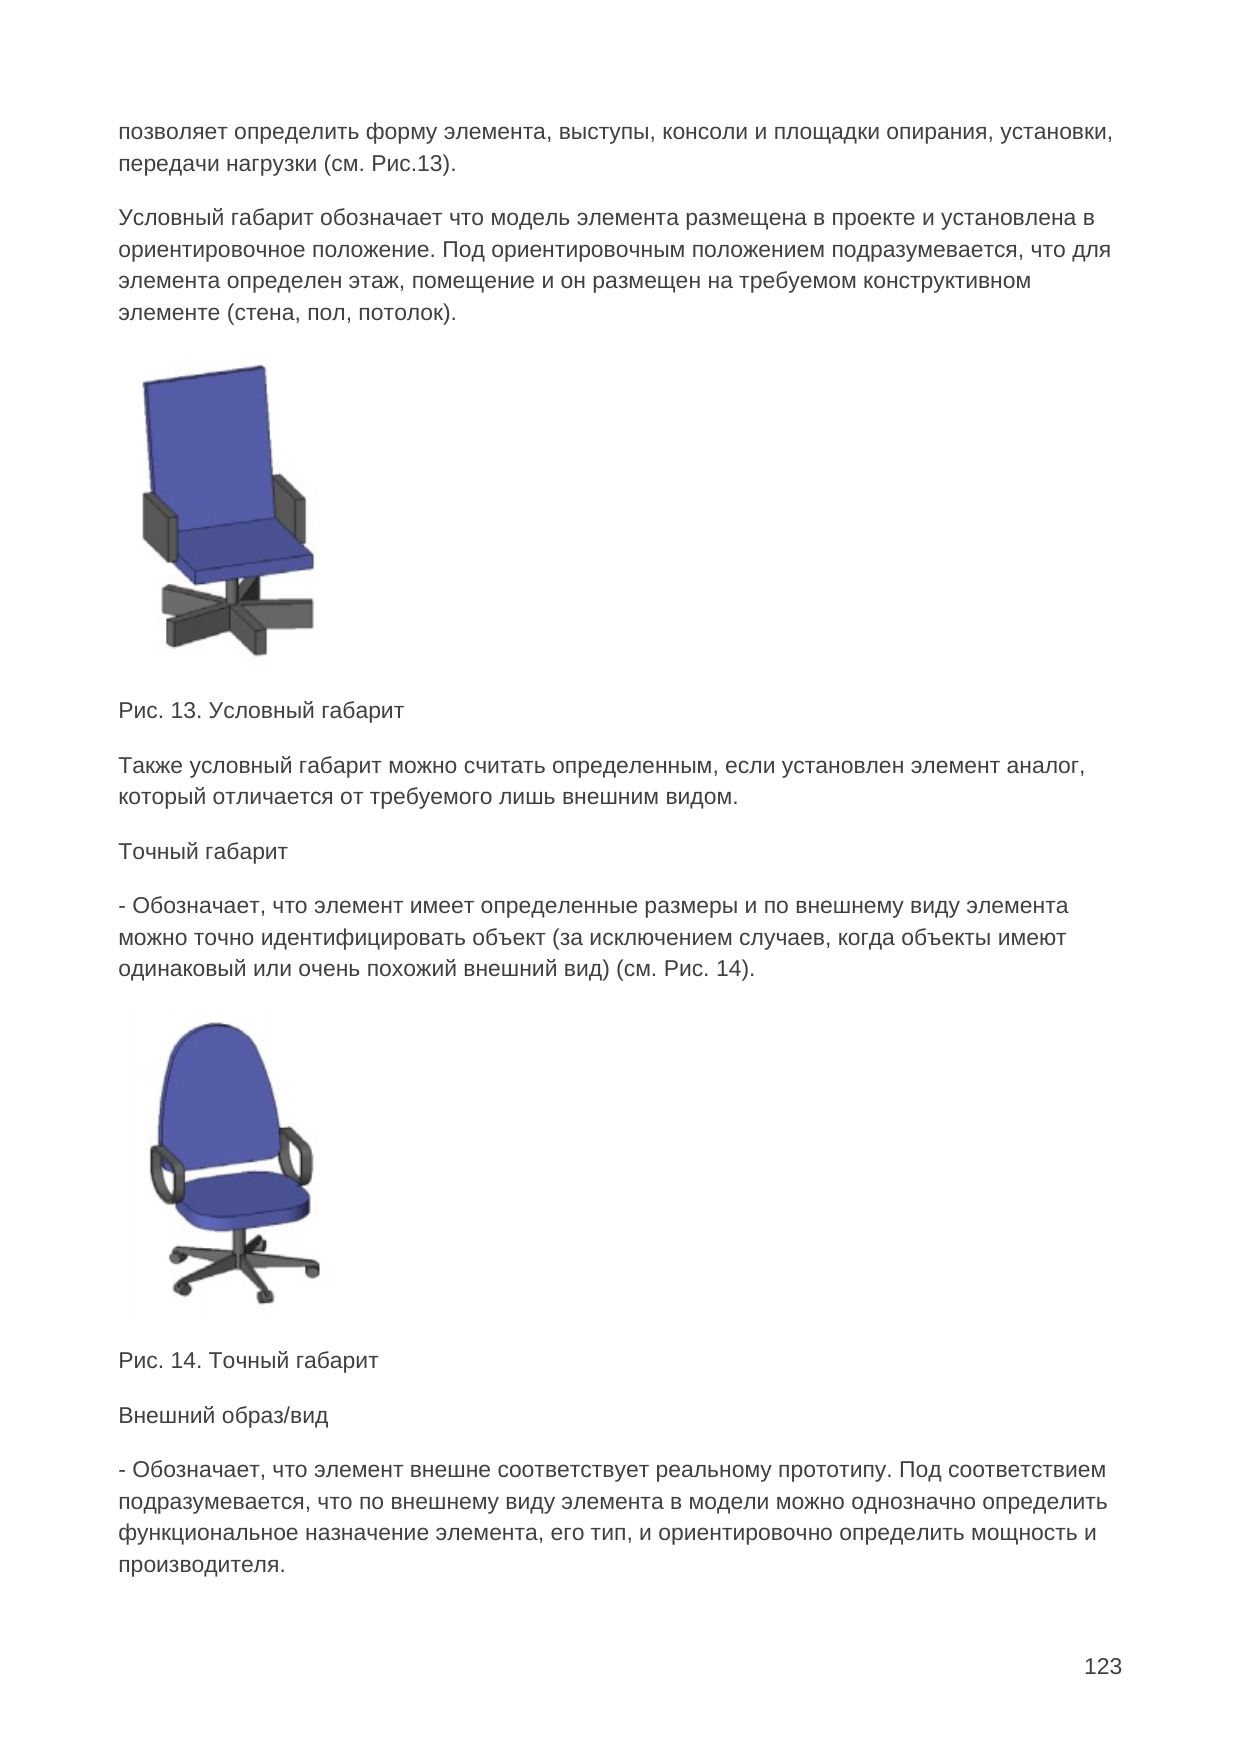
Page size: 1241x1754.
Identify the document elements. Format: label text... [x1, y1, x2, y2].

picture [118, 353, 342, 669]
text Точный габарит [118, 838, 1122, 864]
text Рис. 13. Условный габарит [118, 697, 1122, 723]
text - Обозначает, что элемент имеет определенные размеры и по внешнему виду элемента можно точно идентифицировать объект (за исключением случаев, когда объекты имеют одинаковый или очень похожий внешний вид) (см. Рис. 14). [118, 892, 1122, 982]
text Рис. 14. Точный габарит [118, 1347, 1122, 1373]
text - Обозначает, что элемент внешне соответствует реальному прототипу. Под соответствием подразумевается, что по внешнему виду элемента в модели можно однозначно определить функциональное назначение элемента, его тип, и ориентировочно определить мощность и производителя. [118, 1456, 1122, 1577]
picture [118, 1009, 351, 1319]
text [118, 118, 1122, 176]
text Условный габарит обозначает что модель элемента размещена в проекте и установлена в ориентировочное положение. Под ориентировочным положением подразумевается, что для элемента определен этаж, помещение и он размещен на требуемом конструктивном элементе (стена, пол, потолок). [118, 204, 1122, 325]
text Внешний образ/вид [118, 1402, 1122, 1428]
text Также условный габарит можно считать определенным, если установлен элемент аналог, который отличается от требуемого лишь внешним видом. [118, 752, 1122, 809]
